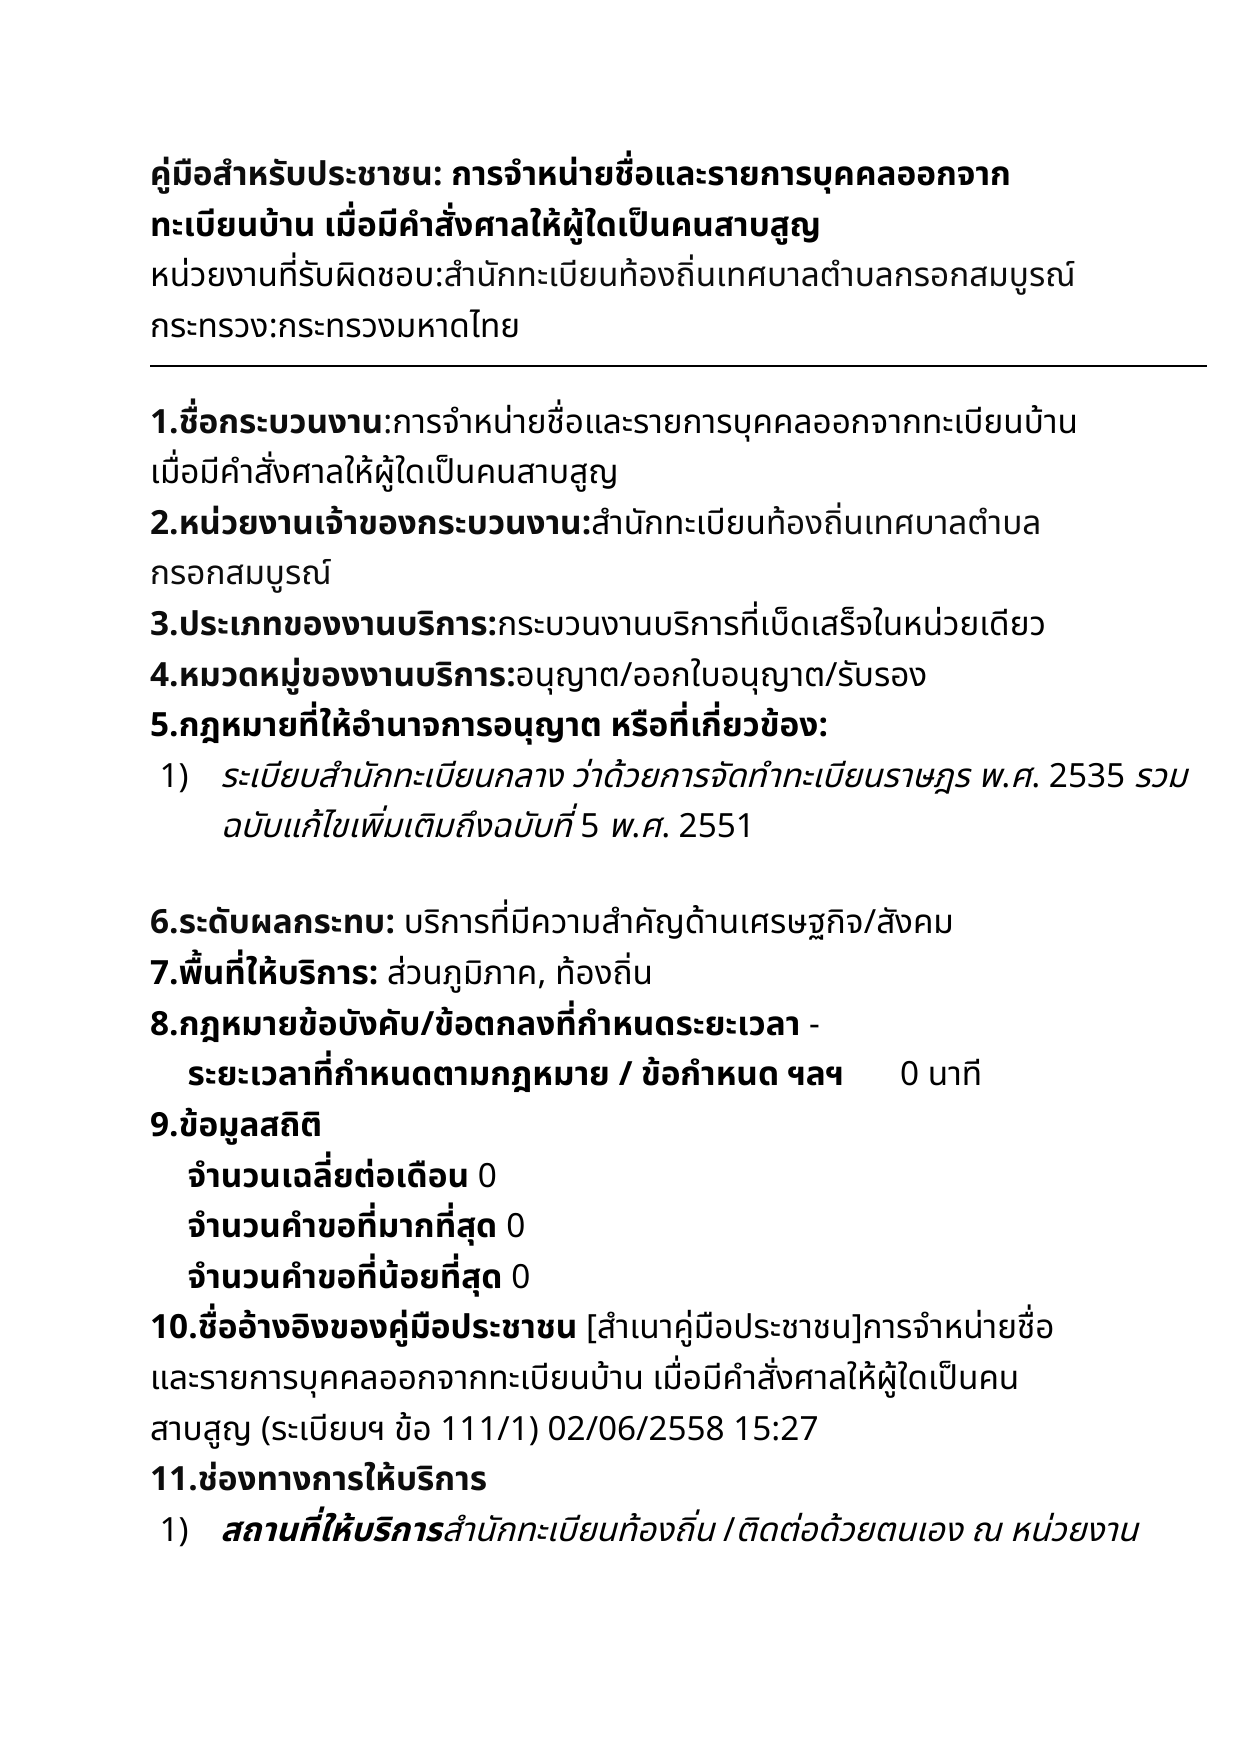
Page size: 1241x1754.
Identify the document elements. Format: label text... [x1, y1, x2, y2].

text 3.ประเภทของงานบริการ:กระบวนงานบริการที่เบ็ดเสร็จในหน่วยเดียว [150, 600, 1090, 650]
text 5.กฎหมายที่ให้อำนาจการอนุญาต หรือที่เกี่ยวข้อง: [150, 701, 1090, 752]
text ระยะเวลาที่กำหนดตามกฎหมาย / ข้อกำหนด ฯลฯ 0 นาที [187, 1050, 1090, 1101]
table_header 1) [139, 752, 209, 898]
text 2.หน่วยงานเจ้าของกระบวนงาน:สำนักทะเบียนท้องถิ่นเทศบาลตำบลกรอกสมบูรณ์ [150, 499, 1090, 600]
text 9.ข้อมูลสถิติ [150, 1101, 1090, 1151]
text คู่มือสำหรับประชาชน: การจำหน่ายชื่อและรายการบุคคลออกจากทะเบียนบ้าน เมื่อมีคำสั่งศาลให้ผู้ใดเป็นคนสาบสูญ [150, 150, 1090, 251]
table_header ระเบียบสำนักทะเบียนกลาง ว่าด้วยการจัดทำทะเบียนราษฎร พ.ศ. 2535 รวมฉบับแก้ไขเพิ่มเติมถึงฉบับที่ 5 พ.ศ. 2551 [209, 752, 1213, 898]
text 8.กฎหมายข้อบังคับ/ข้อตกลงที่กำหนดระยะเวลา - [150, 999, 1090, 1050]
table_header 1) [139, 1506, 209, 1556]
text 11.ช่องทางการให้บริการ [150, 1455, 1090, 1506]
list หน่วยงานที่รับผิดชอบ:สำนักทะเบียนท้องถิ่นเทศบาลตำบลกรอกสมบูรณ์ [150, 251, 1090, 302]
text 4.หมวดหมู่ของงานบริการ:อนุญาต/ออกใบอนุญาต/รับรอง [150, 650, 1090, 701]
text จำนวนคำขอที่น้อยที่สุด 0 [150, 1253, 1090, 1303]
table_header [209, 1506, 1213, 1556]
text จำนวนคำขอที่มากที่สุด 0 [150, 1202, 1090, 1253]
text 7.พื้นที่ให้บริการ: ส่วนภูมิภาค, ท้องถิ่น [150, 949, 1090, 999]
text 6.ระดับผลกระทบ: บริการที่มีความสำคัญด้านเศรษฐกิจ/สังคม [150, 898, 1090, 949]
text กระทรวง:กระทรวงมหาดไทย [150, 302, 1090, 352]
text จำนวนเฉลี่ยต่อเดือน 0 [150, 1151, 1090, 1202]
text 10.ชื่ออ้างอิงของคู่มือประชาชน [สำเนาคู่มือประชาชน]การจำหน่ายชื่อและรายการบุคคลออกจากทะเบียนบ้าน เมื่อมีคำสั่งศาลให้ผู้ใดเป็นคนสาบสูญ (ระเบียบฯ ข้อ 111/1) 02/06/2558 15:27 [150, 1303, 1090, 1455]
text 1.ชื่อกระบวนงาน:การจำหน่ายชื่อและรายการบุคคลออกจากทะเบียนบ้าน เมื่อมีคำสั่งศาลให้ผู้ใดเป็นคนสาบสูญ [150, 398, 1090, 499]
